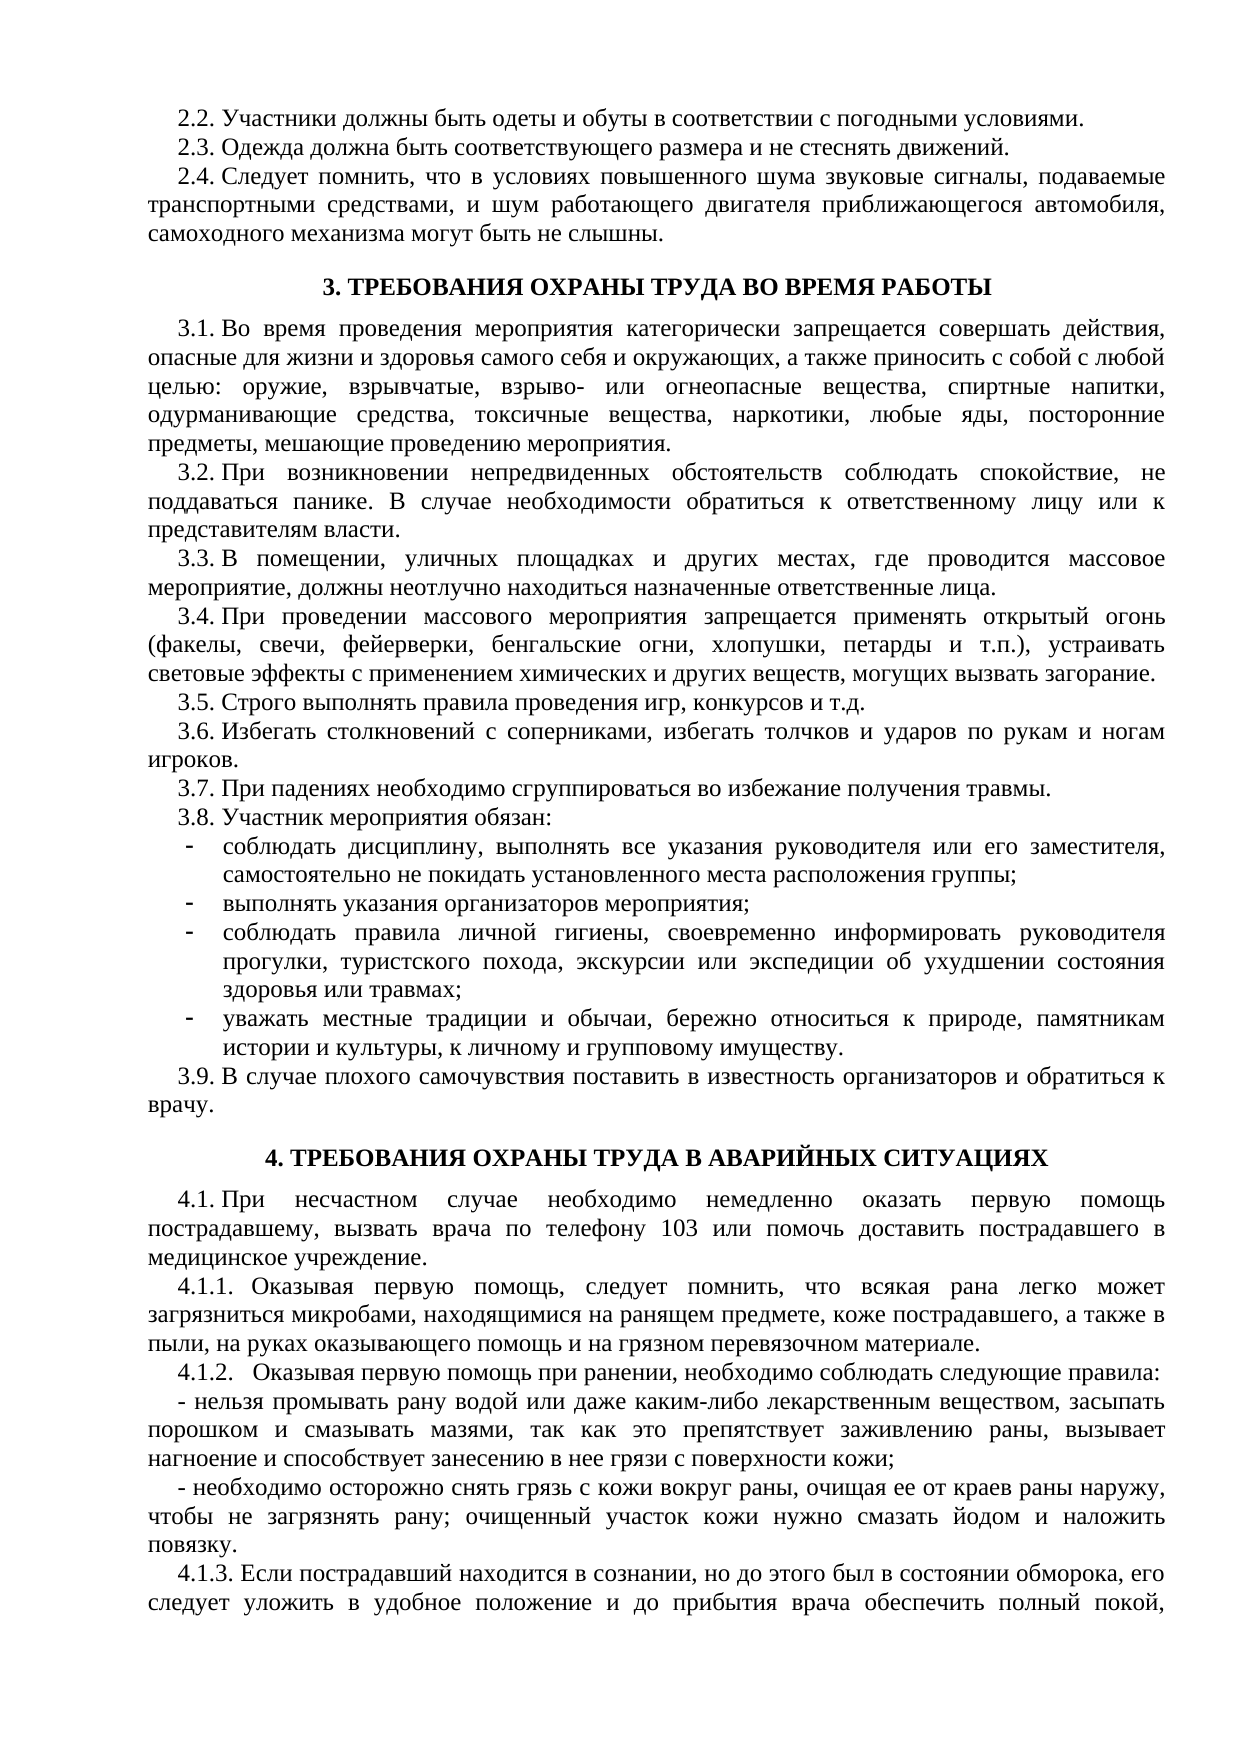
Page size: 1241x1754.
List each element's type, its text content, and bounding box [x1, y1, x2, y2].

list соблюдать правила личной гигиены, своевременно информировать руководителя прогулки, туристского похода, экскурсии или экспедиции об ухудшении состояния здоровья или травмах; [185, 917, 1166, 1003]
list При несчастном случае необходимо немедленно оказать первую помощь пострадавшему, вызвать врача по телефону 103 или помочь доставить пострадавшего в медицинское учреждение. [148, 1184, 1166, 1271]
list В помещении, уличных площадках и других местах, где проводится массовое мероприятие, должны неотлучно находиться назначенные ответственные лица. [148, 543, 1166, 601]
text - необходимо осторожно снять грязь с кожи вокруг раны, очищая ее от краев раны наружу, чтобы не загрязнять рану; очищенный участок кожи нужно смазать йодом и наложить повязку. [148, 1472, 1166, 1558]
text 4. ТРЕБОВАНИЯ ОХРАНЫ ТРУДА В АВАРИЙНЫХ СИТУАЦИЯХ [148, 1143, 1166, 1172]
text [148, 1558, 1166, 1616]
list Во время проведения мероприятия категорически запрещается совершать действия, опасные для жизни и здоровья самого себя и окружающих, а также приносить с собой с любой целью: оружие, взрывчатые, взрыво- или огнеопасные вещества, спиртные напитки, одурманивающие средства, токсичные вещества, наркотики, любые яды, посторонние предметы, мешающие проведению мероприятия. [148, 313, 1166, 457]
list При возникновении непредвиденных обстоятельств соблюдать спокойствие, не поддаваться панике. В случае необходимости обратиться к ответственному лицу или к представителям власти. [148, 457, 1166, 543]
list При проведении массового мероприятия запрещается применять открытый огонь (факелы, свечи, фейерверки, бенгальские огни, хлопушки, петарды и т.п.), устраивать световые эффекты с применением химических и других веществ, могущих вызвать загорание. [148, 601, 1166, 687]
list При падениях необходимо сгруппироваться во избежание получения травмы. [148, 773, 1166, 802]
list Следует помнить, что в условиях повышенного шума звуковые сигналы, подаваемые транспортными средствами, и шум работающего двигателя приближающегося автомобиля, самоходного механизма могут быть не слышны. [148, 161, 1166, 247]
text - нельзя промывать рану водой или даже каким-либо лекарственным веществом, засыпать порошком и смазывать мазями, так как это препятствует заживлению раны, вызывает нагноение и способствует занесению в нее грязи с поверхности кожи; [148, 1386, 1166, 1472]
list Строго выполнять правила проведения игр, конкурсов и т.д. [148, 687, 1166, 716]
list уважать местные традиции и обычаи, бережно относиться к природе, памятникам истории и культуры, к личному и групповому имуществу. [185, 1003, 1166, 1061]
list Избегать столкновений с соперниками, избегать толчков и ударов по рукам и ногам игроков. [148, 716, 1166, 773]
list Оказывая первую помощь, следует помнить, что всякая рана легко может загрязниться микробами, находящимися на ранящем предмете, коже пострадавшего, а также в пыли, на руках оказывающего помощь и на грязном перевязочном материале. [148, 1271, 1166, 1357]
list Участник мероприятия обязан: [148, 802, 1166, 831]
text 3. ТРЕБОВАНИЯ ОХРАНЫ ТРУДА ВО ВРЕМЯ РАБОТЫ [148, 272, 1166, 301]
list Одежда должна быть соответствующего размера и не стеснять движений. [148, 132, 1166, 161]
list соблюдать дисциплину, выполнять все указания руководителя или его заместителя, самостоятельно не покидать установленного места расположения группы; [185, 831, 1166, 888]
list выполнять указания организаторов мероприятия; [185, 888, 1166, 917]
list Участники должны быть одеты и обуты в соответствии с погодными условиями. [148, 103, 1166, 132]
list В случае плохого самочувствия поставить в известность организаторов и обратиться к врачу. [148, 1061, 1166, 1118]
list Оказывая первую помощь при ранении, необходимо соблюдать следующие правила: [177, 1357, 1166, 1386]
